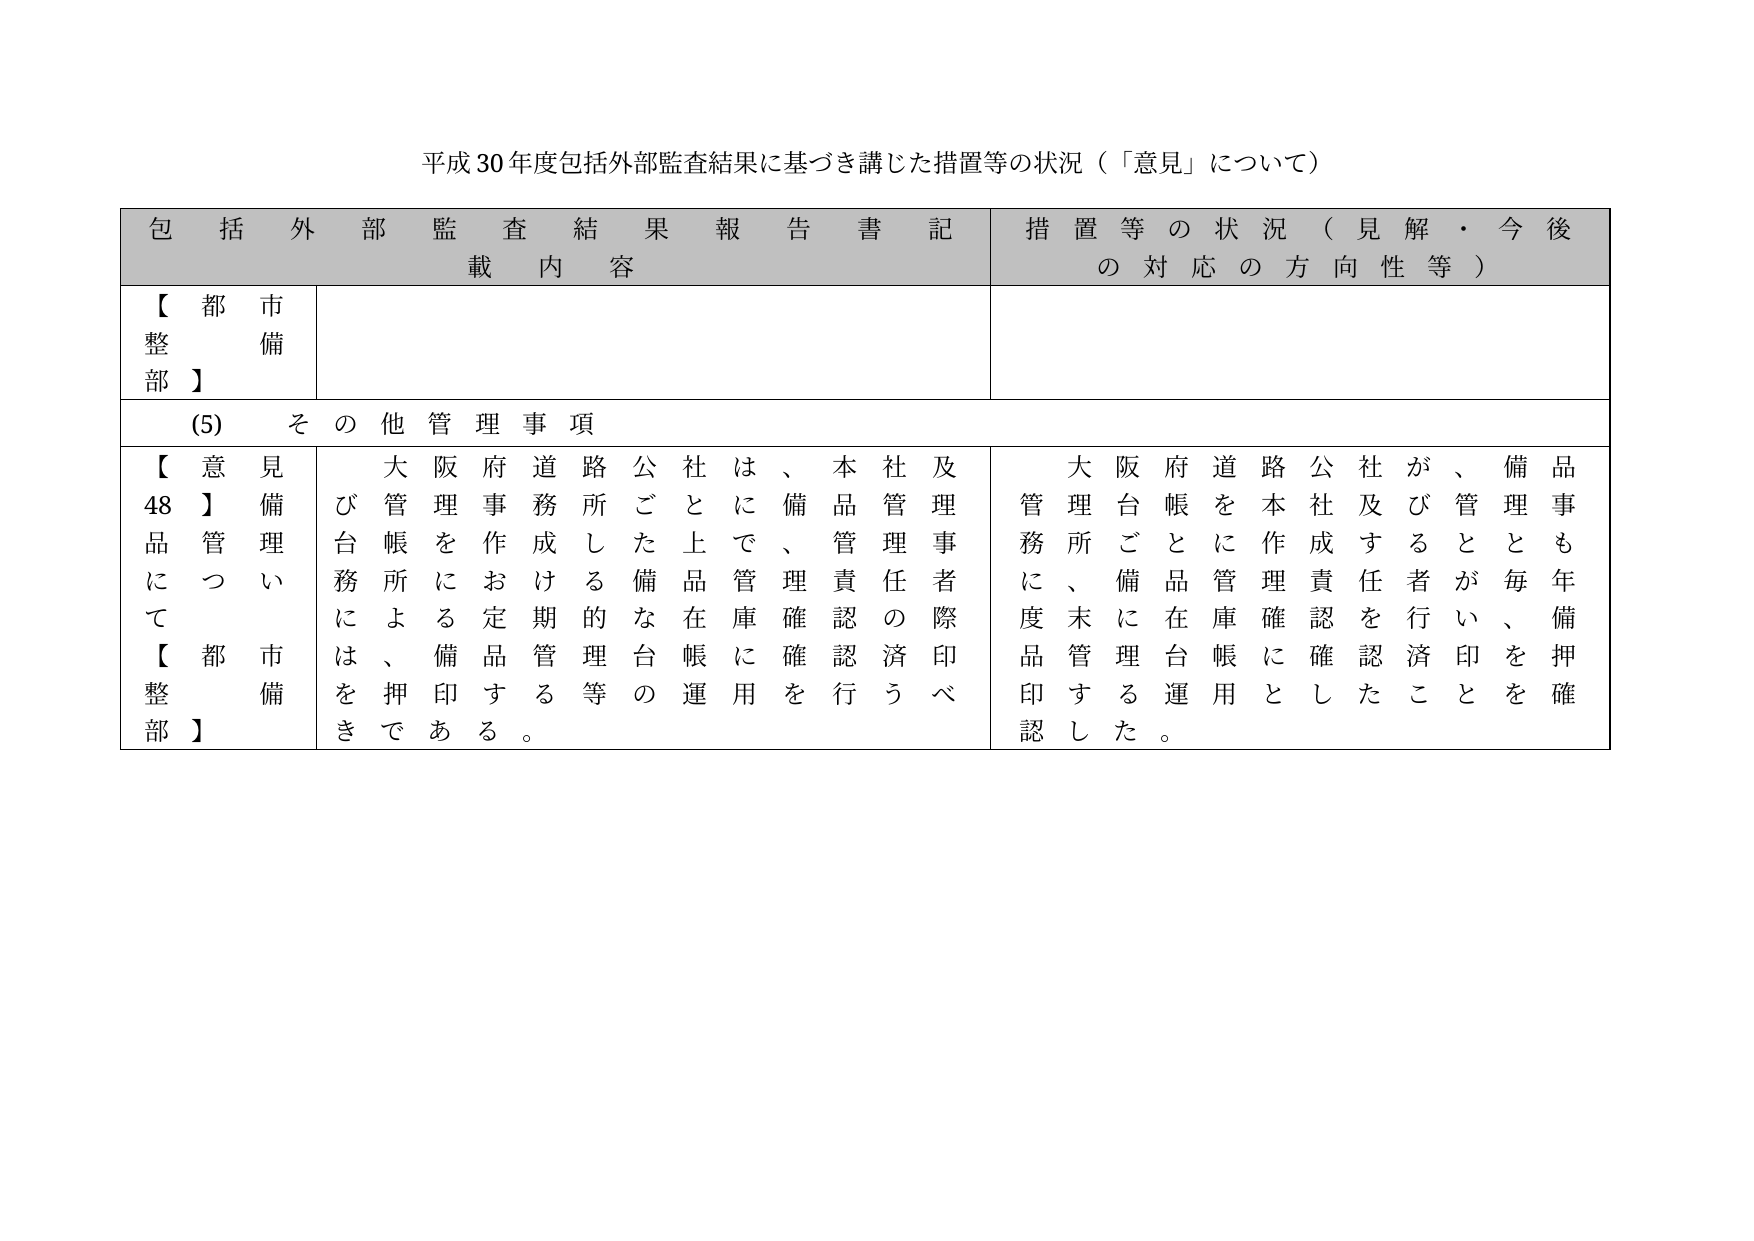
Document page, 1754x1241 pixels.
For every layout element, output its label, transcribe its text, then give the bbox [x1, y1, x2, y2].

table_cell 【意見47】随意契約理由の具体化 【都市整備部】 [121, 286, 316, 399]
table_header 包 括 外 部 監 査 結 果 報 告 書 記 載 内 容 [121, 209, 990, 285]
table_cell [317, 286, 990, 399]
table_cell 大阪府道路公社が、備品管理台帳を本社及び管理事務所ごとに作成するとともに、備品管理責任者が毎年度末に在庫確認を行い、備品管理台帳に確認済印を押印する運用としたことを確認した。 [991, 447, 1609, 749]
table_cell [991, 286, 1609, 399]
table_cell 【意見48】備品管理について 【都市整備部】 [121, 447, 316, 749]
table_cell 大阪府道路公社は、本社及び管理事務所ごとに備品管理台帳を作成した上で、管理事務所における備品管理責任者による定期的な在庫確認の際は、備品管理台帳に確認済印を押印する等の運用を行うべきである。 [317, 447, 990, 749]
table_header 措置等の状況（見解・今後の対応の方向性等） [991, 209, 1609, 285]
table_cell (5) その他管理事項 [121, 400, 1609, 446]
